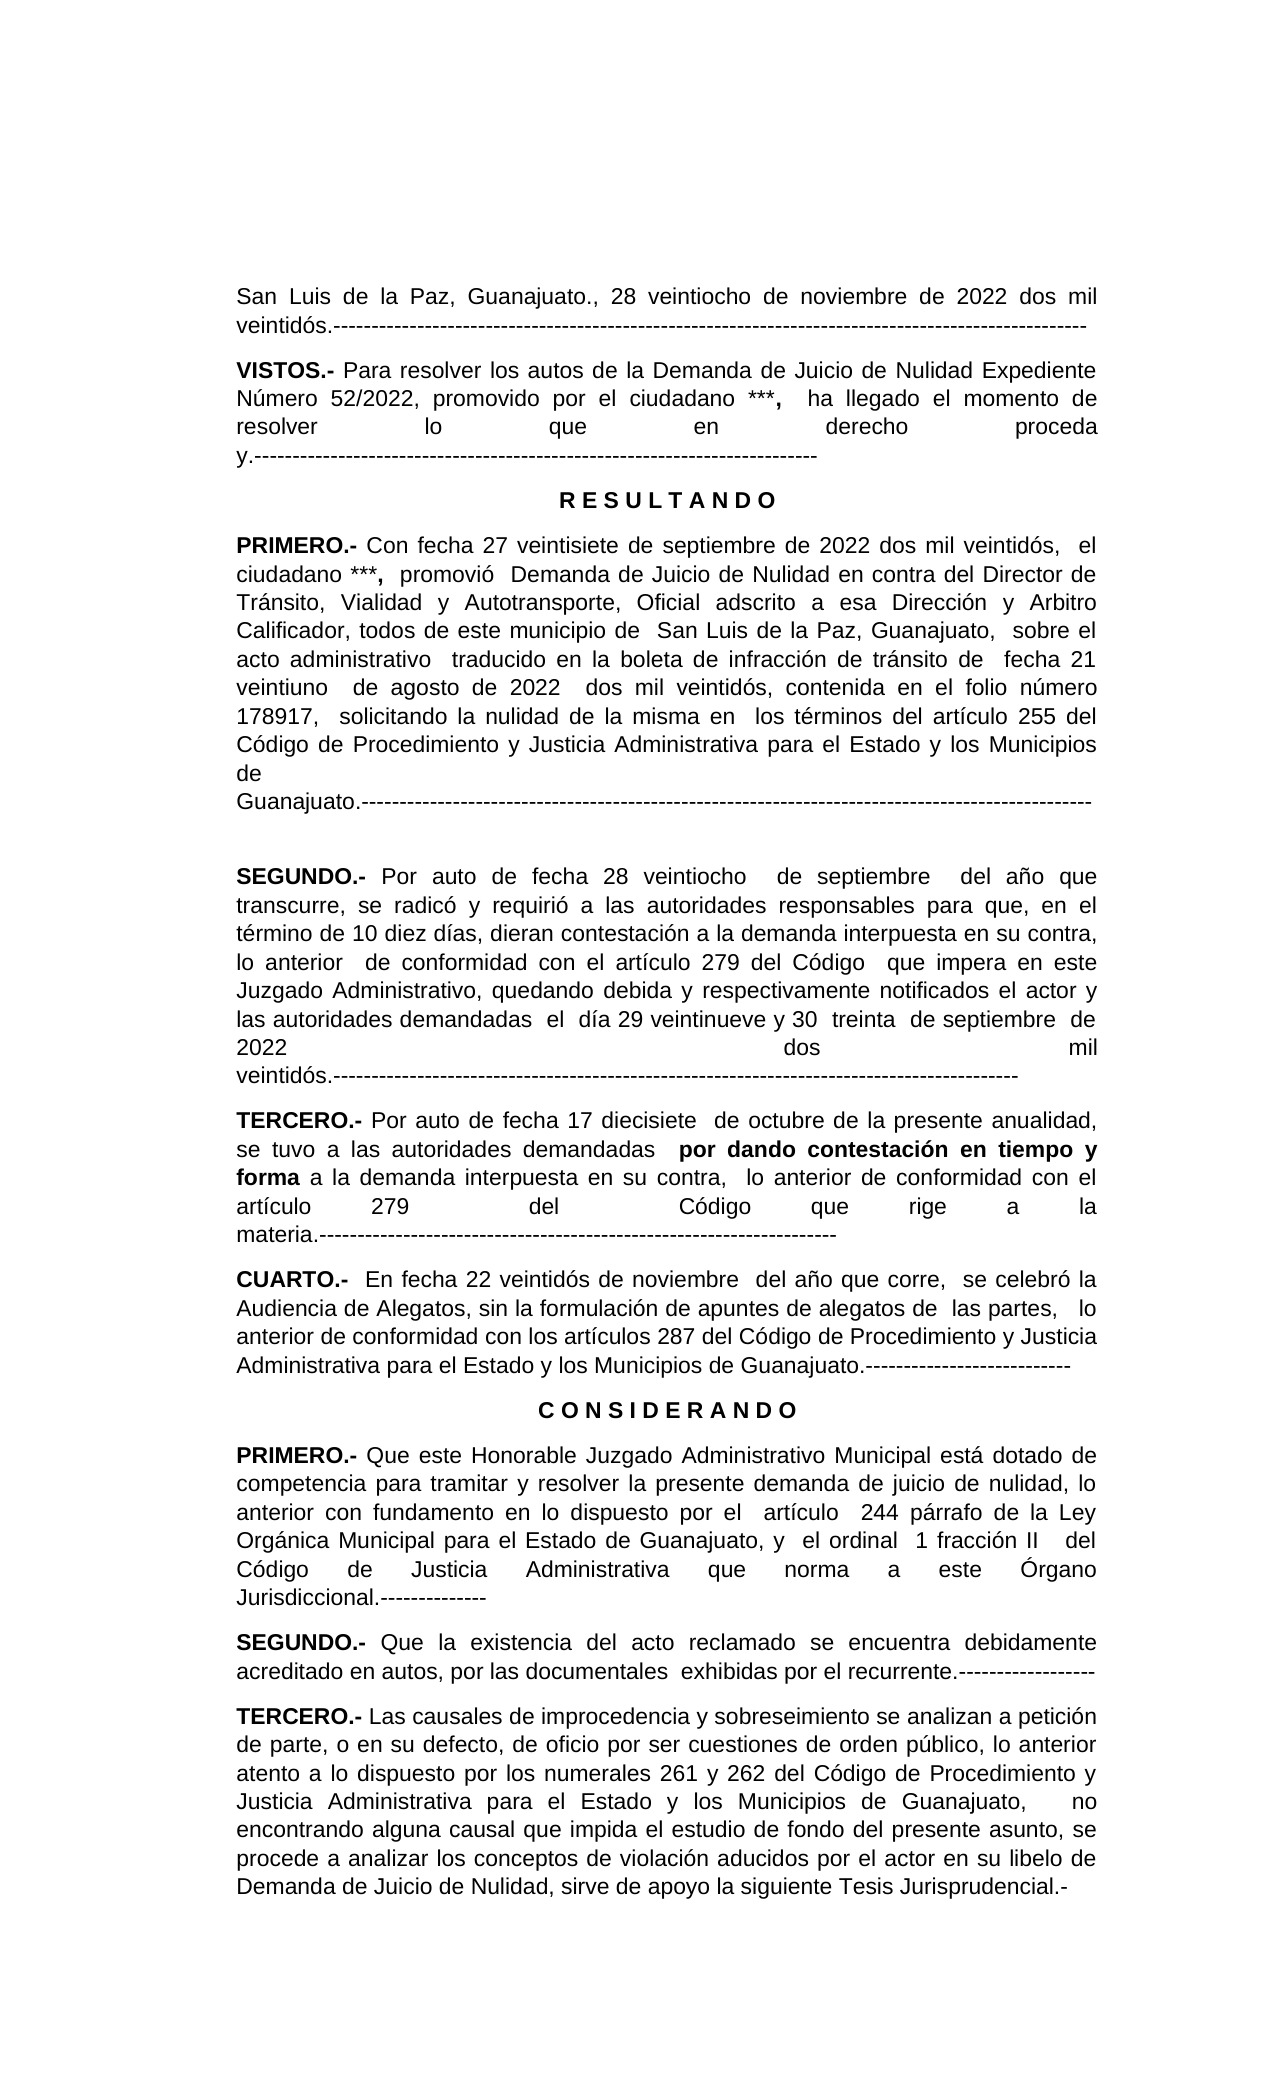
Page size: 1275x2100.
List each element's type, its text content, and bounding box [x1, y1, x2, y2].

text SEGUNDO.- Por auto de fecha 28 veintiocho de septiembre del año que transcurre, se radicó y requirió a las autoridades responsables para que, en el término de 10 diez días, dieran contestación a la demanda interpuesta en su contra, lo anterior de conformidad con el artículo 279 del Código que impera en este Juzgado Administrativo, quedando debida y respectivamente notificados el actor y las autoridades demandadas el día 29 veintinueve y 30 treinta de septiembre de 2022 dos mil veintidós.------------------------------------------------------------------------------------------ [236, 833, 1098, 1089]
text CUARTO.- En fecha 22 veintidós de noviembre del año que corre, se celebró la Audiencia de Alegatos, sin la formulación de apuntes de alegatos de las partes, lo anterior de conformidad con los artículos 287 del Código de Procedimiento y Justicia Administrativa para el Estado y los Municipios de Guanajuato.--------------------------- [236, 1266, 1098, 1378]
text San Luis de la Paz, Guanajuato., 28 veintiocho de noviembre de 2022 dos mil veintidós.--------------------------------------------------------------------------------------------------- [236, 283, 1098, 338]
text SEGUNDO.- Que la existencia del acto reclamado se encuentra debidamente acreditado en autos, por las documentales exhibidas por el recurrente.------------------ [236, 1629, 1098, 1684]
text PRIMERO.- Que este Honorable Juzgado Administrativo Municipal está dotado de competencia para tramitar y resolver la presente demanda de juicio de nulidad, lo anterior con fundamento en lo dispuesto por el artículo 244 párrafo de la Ley Orgánica Municipal para el Estado de Guanajuato, y el ordinal 1 fracción II del Código de Justicia Administrativa que norma a este Órgano Jurisdiccional.-------------- [236, 1442, 1098, 1610]
text TERCERO.- Por auto de fecha 17 diecisiete de octubre de la presente anualidad, se tuvo a las autoridades demandadas por dando contestación en tiempo y forma a la demanda interpuesta en su contra, lo anterior de conformidad con el artículo 279 del Código que rige a la materia.-------------------------------------------------------------------- [236, 1107, 1098, 1248]
text TERCERO.- Las causales de improcedencia y sobreseimiento se analizan a petición de parte, o en su defecto, de oficio por ser cuestiones de orden público, lo anterior atento a lo dispuesto por los numerales 261 y 262 del Código de Procedimiento y Justicia Administrativa para el Estado y los Municipios de Guanajuato, no encontrando alguna causal que impida el estudio de fondo del presente asunto, se procede a analizar los conceptos de violación aducidos por el actor en su libelo de Demanda de Juicio de Nulidad, sirve de apoyo la siguiente Tesis Jurisprudencial.- [236, 1703, 1098, 1900]
text VISTOS.- Para resolver los autos de la Demanda de Juicio de Nulidad Expediente Número 52/2022, promovido por el ciudadano ***, ha llegado el momento de resolver lo que en derecho proceda y.-------------------------------------------------------------------------- [236, 357, 1098, 468]
text C O N S I D E R A N D O [236, 1397, 1098, 1423]
text R E S U L T A N D O [236, 487, 1098, 513]
text PRIMERO.- Con fecha 27 veintisiete de septiembre de 2022 dos mil veintidós, el ciudadano ***, promovió Demanda de Juicio de Nulidad en contra del Director de Tránsito, Vialidad y Autotransporte, Oficial adscrito a esa Dirección y Arbitro Calificador, todos de este municipio de San Luis de la Paz, Guanajuato, sobre el acto administrativo traducido en la boleta de infracción de tránsito de fecha 21 veintiuno de agosto de 2022 dos mil veintidós, contenida en el folio número 178917, solicitando la nulidad de la misma en los términos del artículo 255 del Código de Procedimiento y Justicia Administrativa para el Estado y los Municipios de Guanajuato.------------------------------------------------------------------------------------------------ [236, 532, 1098, 814]
